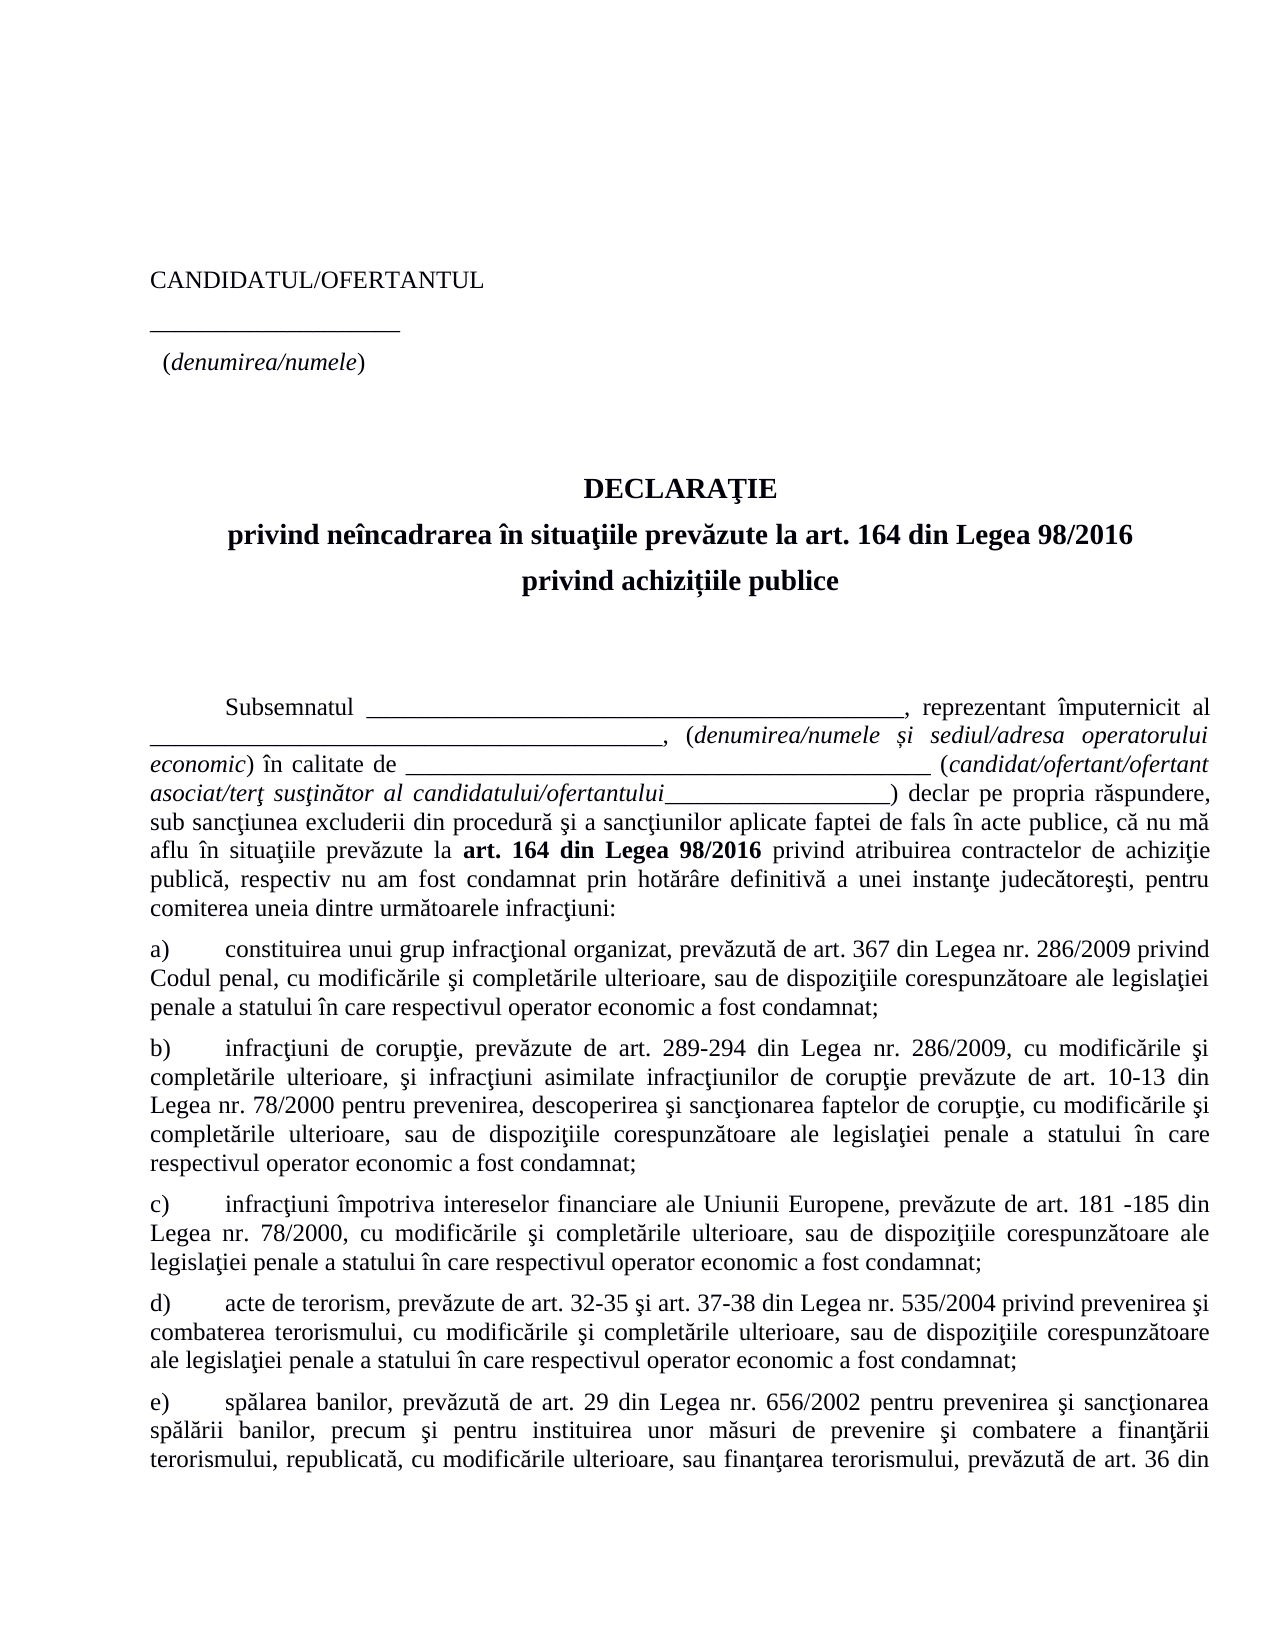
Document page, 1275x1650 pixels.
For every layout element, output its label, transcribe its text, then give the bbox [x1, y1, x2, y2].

text privind neîncadrarea în situaţiile prevăzute la art. 164 din Legea 98/2016 [150, 517, 1211, 551]
text privind achizițiile publice [150, 563, 1211, 597]
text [150, 1387, 1211, 1473]
text (denumirea/numele) [150, 347, 1211, 376]
text a) constituirea unui grup infracţional organizat, prevăzută de art. 367 din Legea nr. 286/2009 privind Codul penal, cu modificările şi completările ulterioare, sau de dispoziţiile corespunzătoare ale legislaţiei penale a statului în care respectivul operator economic a fost condamnat; [150, 934, 1211, 1021]
text ____________________ [150, 306, 1211, 335]
text c) infracţiuni împotriva intereselor financiare ale Uniunii Europene, prevăzute de art. 181 -185 din Legea nr. 78/2000, cu modificările şi completările ulterioare, sau de dispoziţiile corespunzătoare ale legislaţiei penale a statului în care respectivul operator economic a fost condamnat; [150, 1189, 1211, 1276]
text CANDIDATUL/OFERTANTUL [150, 265, 1211, 294]
text DECLARAŢIE [150, 471, 1211, 505]
text Subsemnatul ___________________________________________, reprezentant împuternicit al _________________________________________, (denumirea/numele și sediul/adresa operatorului economic) în calitate de __________________________________________ (candidat/ofertant/ofertant asociat/terţ susţinător al candidatului/ofertantului__________________) declar pe propria răspundere, sub sancţiunea excluderii din procedură şi a sancţiunilor aplicate faptei de fals în acte publice, că nu mă aflu în situaţiile prevăzute la art. 164 din Legea 98/2016 privind atribuirea contractelor de achiziţie publică, respectiv nu am fost condamnat prin hotărâre definitivă a unei instanţe judecătoreşti, pentru comiterea uneia dintre următoarele infracţiuni: [150, 692, 1211, 922]
text d) acte de terorism, prevăzute de art. 32-35 şi art. 37-38 din Legea nr. 535/2004 privind prevenirea şi combaterea terorismului, cu modificările şi completările ulterioare, sau de dispoziţiile corespunzătoare ale legislaţiei penale a statului în care respectivul operator economic a fost condamnat; [150, 1288, 1211, 1374]
text b) infracţiuni de corupţie, prevăzute de art. 289-294 din Legea nr. 286/2009, cu modificările şi completările ulterioare, şi infracţiuni asimilate infracţiunilor de corupţie prevăzute de art. 10-13 din Legea nr. 78/2000 pentru prevenirea, descoperirea şi sancţionarea faptelor de corupţie, cu modificările şi completările ulterioare, sau de dispoziţiile corespunzătoare ale legislaţiei penale a statului în care respectivul operator economic a fost condamnat; [150, 1033, 1211, 1177]
